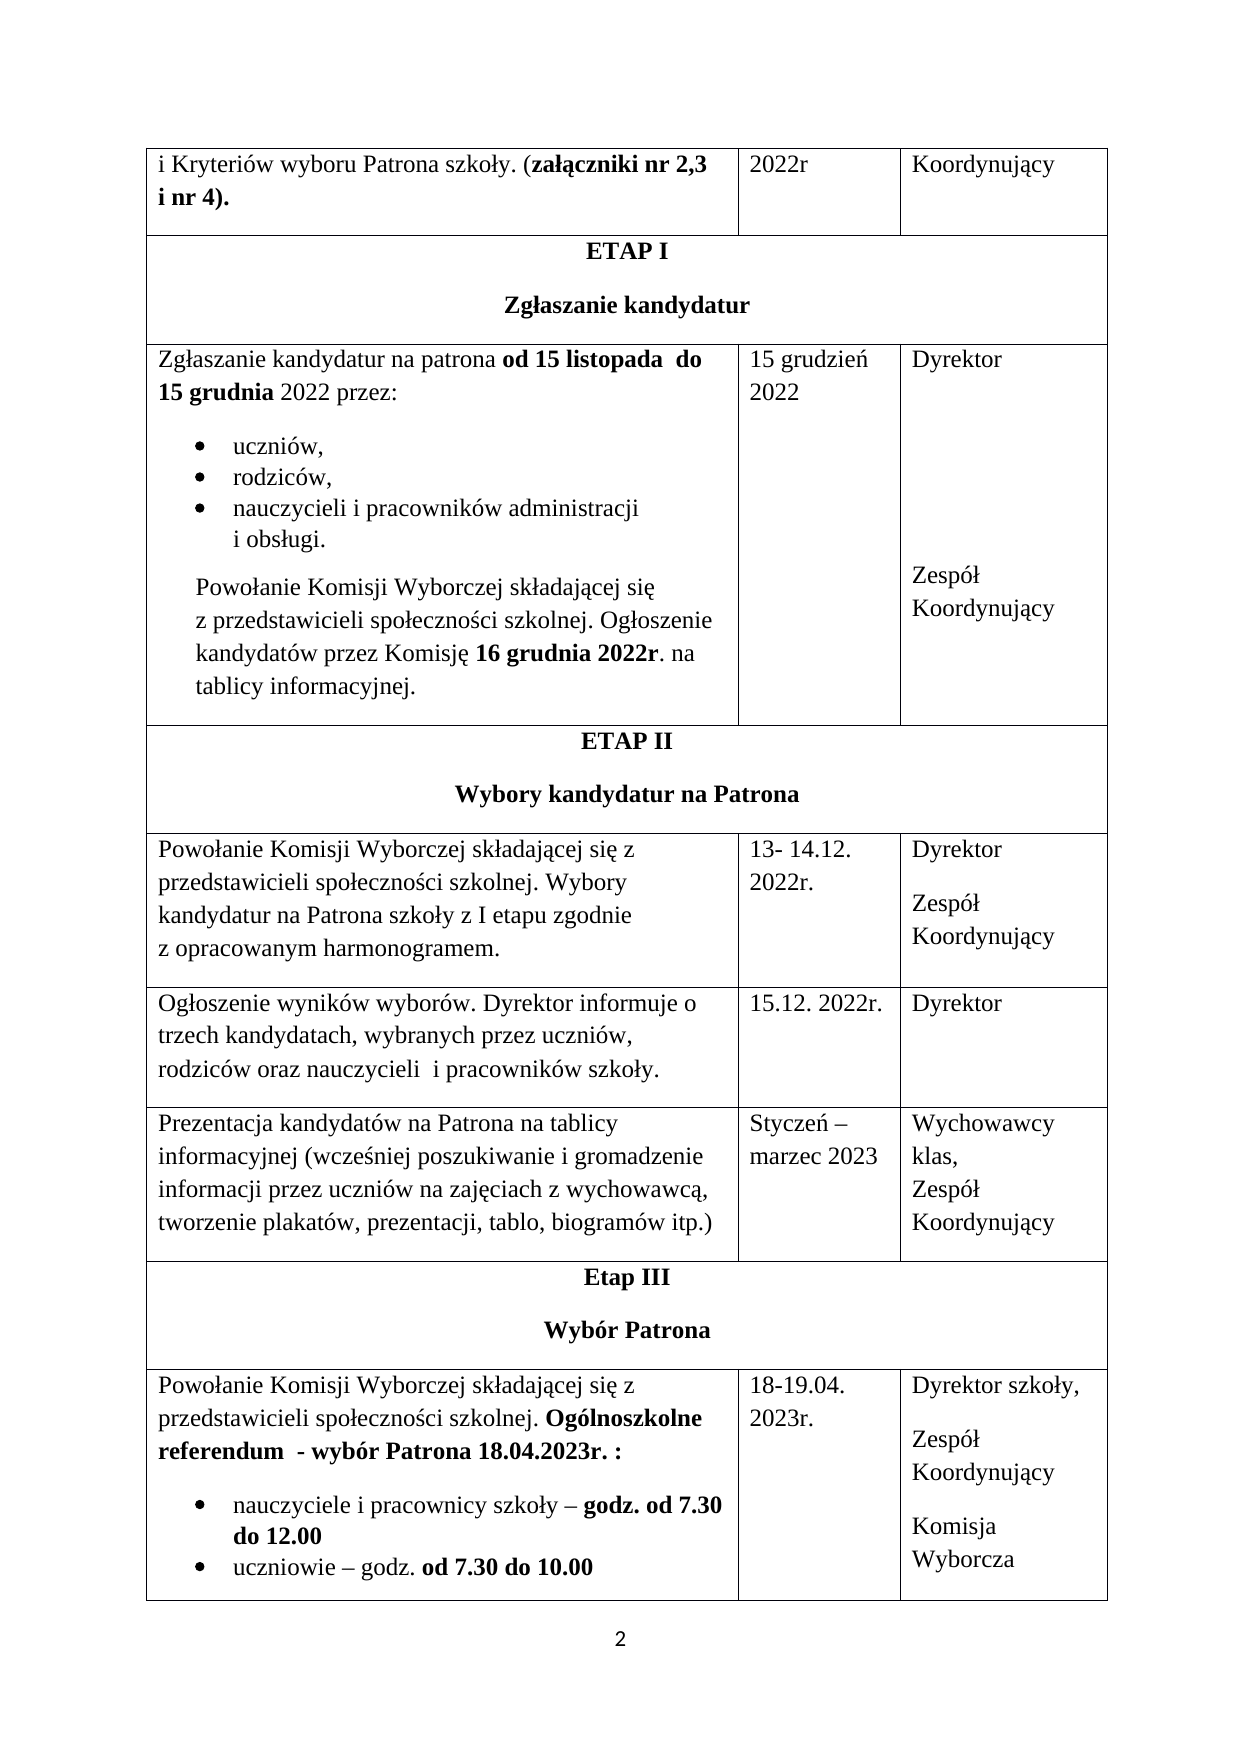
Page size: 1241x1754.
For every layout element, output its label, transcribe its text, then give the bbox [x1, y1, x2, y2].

table_cell Ogłoszenie wyników wyborów. Dyrektor informuje o trzech kandydatach, wybranych przez uczniów, rodziców oraz nauczycieli i pracowników szkoły. [147, 988, 738, 1107]
table_cell 15 grudzień 2022 [739, 345, 900, 725]
table_cell październik 2022r [739, 149, 900, 235]
table_cell Styczeń – marzec 2023 [739, 1108, 900, 1261]
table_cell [901, 1370, 1107, 1599]
table_cell 18-19.04. 2023r. [739, 1370, 900, 1599]
table_cell Wychowawcy klas, Zespół Koordynujący [901, 1108, 1107, 1261]
table_cell Zgłaszanie kandydatur na patrona od 15 listopada do 15 grudnia 2022 przez: uczniów, rodziców, nauczycieli i pracowników administracji i obsługi. Powołanie Komisji Wyborczej składającej się z przedstawicieli społeczności szkolnej. Ogłoszenie kandydatów przez Komisję 16 grudnia 2022r. na tablicy informacyjnej. [147, 345, 738, 725]
table_cell Dyrektor [901, 988, 1107, 1107]
table_cell 15.12. 2022r. [739, 988, 900, 1107]
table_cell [147, 149, 738, 235]
table_cell Powołanie Komisji Wyborczej składającej się z przedstawicieli społeczności szkolnej. Wybory kandydatur na Patrona szkoły z I etapu zgodnie z opracowanym harmonogramem. [147, 834, 738, 987]
table_cell ETAP II Wybory kandydatur na Patrona [147, 726, 1107, 833]
table_cell Zespół Koordynujący [901, 149, 1107, 235]
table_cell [147, 1370, 738, 1599]
table_cell Prezentacja kandydatów na Patrona na tablicy informacyjnej (wcześniej poszukiwanie i gromadzenie informacji przez uczniów na zajęciach z wychowawcą, tworzenie plakatów, prezentacji, tablo, biogramów itp.) [147, 1108, 738, 1261]
table_cell ETAP I Zgłaszanie kandydatur [147, 236, 1107, 343]
table_cell Etap III Wybór Patrona [147, 1262, 1107, 1369]
table_cell 13- 14.12. 2022r. [739, 834, 900, 987]
table_cell Dyrektor Zespół Koordynujący [901, 345, 1107, 725]
table_cell Dyrektor Zespół Koordynujący [901, 834, 1107, 987]
